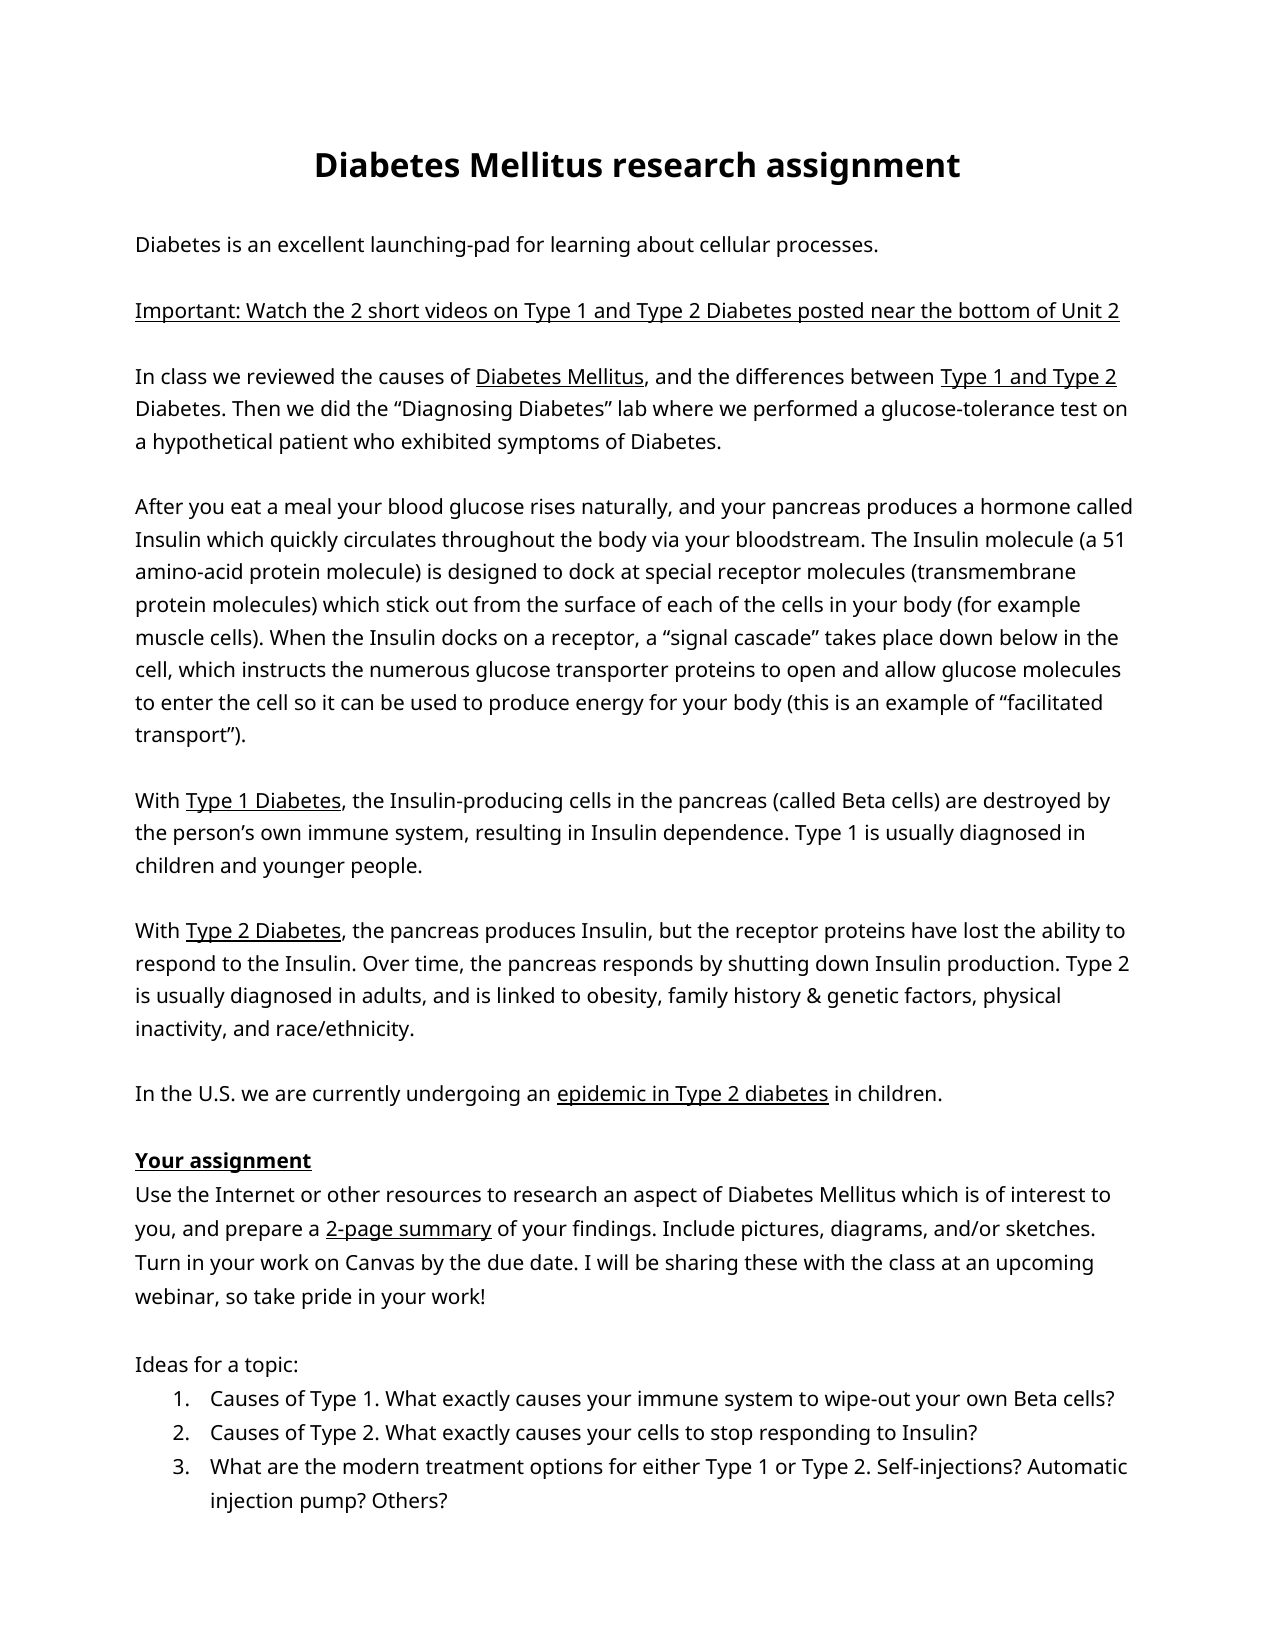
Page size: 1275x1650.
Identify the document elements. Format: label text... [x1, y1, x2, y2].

list Causes of Type 2. What exactly causes your cells to stop responding to Insulin? [172, 1418, 1140, 1447]
text Use the Internet or other resources to research an aspect of Diabetes Mellitus which is of interest to you, and prepare a 2-page summary of your findings. Include pictures, diagrams, and/or sketches. Turn in your work on Canvas by the due date. I will be sharing these with the class at an upcoming webinar, so take pride in your work! [135, 1180, 1140, 1311]
text Ideas for a topic: [135, 1350, 1140, 1379]
text With Type 1 Diabetes, the Insulin-producing cells in the pancreas (called Beta cells) are destroyed by the person’s own immune system, resulting in Insulin dependence. Type 1 is usually diagnosed in children and younger people. [135, 786, 1140, 879]
text Important: Watch the 2 short videos on Type 1 and Type 2 Diabetes posted near the bottom of Unit 2 [135, 297, 1140, 325]
text With Type 2 Diabetes, the pancreas produces Insulin, but the receptor proteins have lost the ability to respond to the Insulin. Over time, the pancreas responds by shutting down Insulin production. Type 2 is usually diagnosed in adults, and is linked to obesity, family history & genetic factors, physical inactivity, and race/ethnicity. [135, 916, 1140, 1042]
text Your assignment [135, 1146, 1140, 1174]
text In the U.S. we are currently undergoing an epidemic in Type 2 diabetes in children. [135, 1079, 1140, 1108]
list Causes of Type 1. What exactly causes your immune system to wipe-out your own Beta cells? [172, 1384, 1140, 1413]
text Diabetes is an excellent launching-pad for learning about cellular processes. [135, 230, 1140, 258]
text After you eat a meal your blood glucose rises naturally, and your pancreas produces a hormone called Insulin which quickly circulates throughout the body via your bloodstream. The Insulin molecule (a 51 amino-acid protein molecule) is designed to dock at special receptor molecules (transmembrane protein molecules) which stick out from the surface of each of the cells in your body (for example muscle cells). When the Insulin docks on a receptor, a “signal cascade” takes place down below in the cell, which instructs the numerous glucose transporter proteins to open and allow glucose molecules to enter the cell so it can be used to produce energy for your body (this is an example of “facilitated transport”). [135, 492, 1140, 749]
text Diabetes Mellitus research assignment [135, 141, 1140, 187]
list What are the modern treatment options for either Type 1 or Type 2. Self-injections? Automatic injection pump? Others? [172, 1452, 1140, 1515]
text In class we reviewed the causes of Diabetes Mellitus, and the differences between Type 1 and Type 2 Diabetes. Then we did the “Diagnosing Diabetes” lab where we performed a glucose-tolerance test on a hypothetical patient who exhibited symptoms of Diabetes. [135, 362, 1140, 456]
